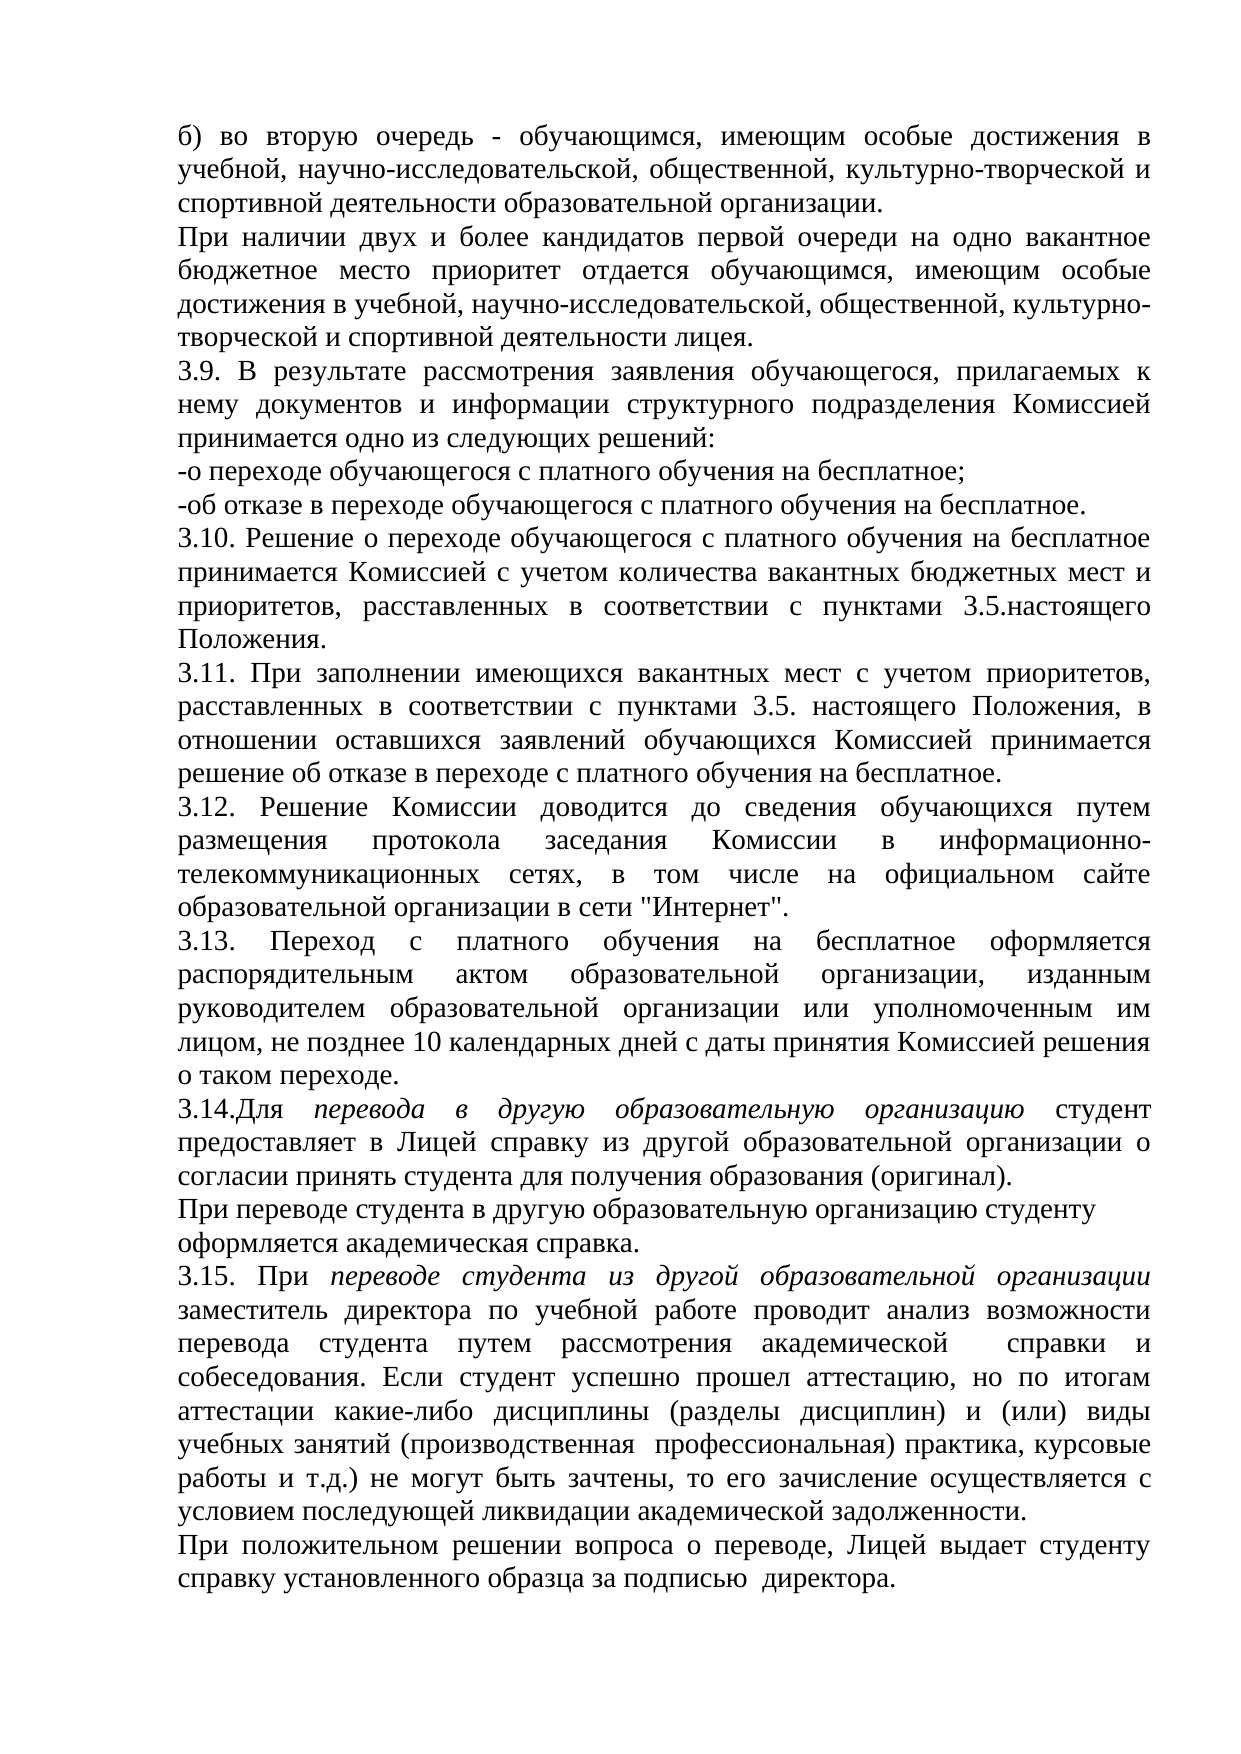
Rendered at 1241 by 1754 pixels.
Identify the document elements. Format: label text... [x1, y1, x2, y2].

text 3.11. При заполнении имеющихся вакантных мест с учетом приоритетов, расставленных в соответствии с пунктами 3.5. настоящего Положения, в отношении оставшихся заявлений обучающихся Комиссией принимается решение об отказе в переходе с платного обучения на бесплатное. [177, 655, 1152, 789]
text 3.14.Для перевода в другую образовательную организацию студент предоставляет в Лицей справку из другой образовательной организации о согласии принять студента для получения образования (оригинал). [177, 1091, 1152, 1191]
text 3.13. Переход с платного обучения на бесплатное оформляется распорядительным актом образовательной организации, изданным руководителем образовательной организации или уполномоченным им лицом, не позднее 10 календарных дней с даты принятия Комиссией решения о таком переходе. [177, 923, 1152, 1091]
text 3.10. Решение о переходе обучающегося с платного обучения на бесплатное принимается Комиссией с учетом количества вакантных бюджетных мест и приоритетов, расставленных в соответствии с пунктами 3.5.настоящего Положения. [177, 521, 1152, 655]
text При наличии двух и более кандидатов первой очереди на одно вакантное бюджетное место приоритет отдается обучающимся, имеющим особые достижения в учебной, научно-исследовательской, общественной, культурно-творческой и спортивной деятельности лицея. [177, 219, 1152, 353]
text При переводе студента в другую образовательную организацию студенту [177, 1191, 1152, 1225]
text оформляется академическая справка. [177, 1225, 1152, 1258]
text -об отказе в переходе обучающегося с платного обучения на бесплатное. [177, 487, 1152, 521]
text 3.12. Решение Комиссии доводится до сведения обучающихся путем размещения протокола заседания Комиссии в информационно-телекоммуникационных сетях, в том числе на официальном сайте образовательной организации в сети "Интернет". [177, 789, 1152, 923]
text При положительном решении вопроса о переводе, Лицей выдает студенту справку установленного образца за подписью директора. [177, 1527, 1152, 1594]
text б) во вторую очередь - обучающимся, имеющим особые достижения в учебной, научно-исследовательской, общественной, культурно-творческой и спортивной деятельности образовательной организации. [177, 118, 1152, 219]
text 3.15. При переводе студента из другой образовательной организации заместитель директора по учебной работе проводит анализ возможности перевода студента путем рассмотрения академической справки и собеседования. Если студент успешно прошел аттестацию, но по итогам аттестации какие-либо дисциплины (разделы дисциплин) и (или) виды учебных занятий (производственная профессиональная) практика, курсовые работы и т.д.) не могут быть зачтены, то его зачисление осуществляется с условием последующей ликвидации академической задолженности. [177, 1258, 1152, 1527]
text 3.9. В результате рассмотрения заявления обучающегося, прилагаемых к нему документов и информации структурного подразделения Комиссией принимается одно из следующих решений: [177, 353, 1152, 453]
text -о переходе обучающегося с платного обучения на бесплатное; [177, 453, 1152, 487]
